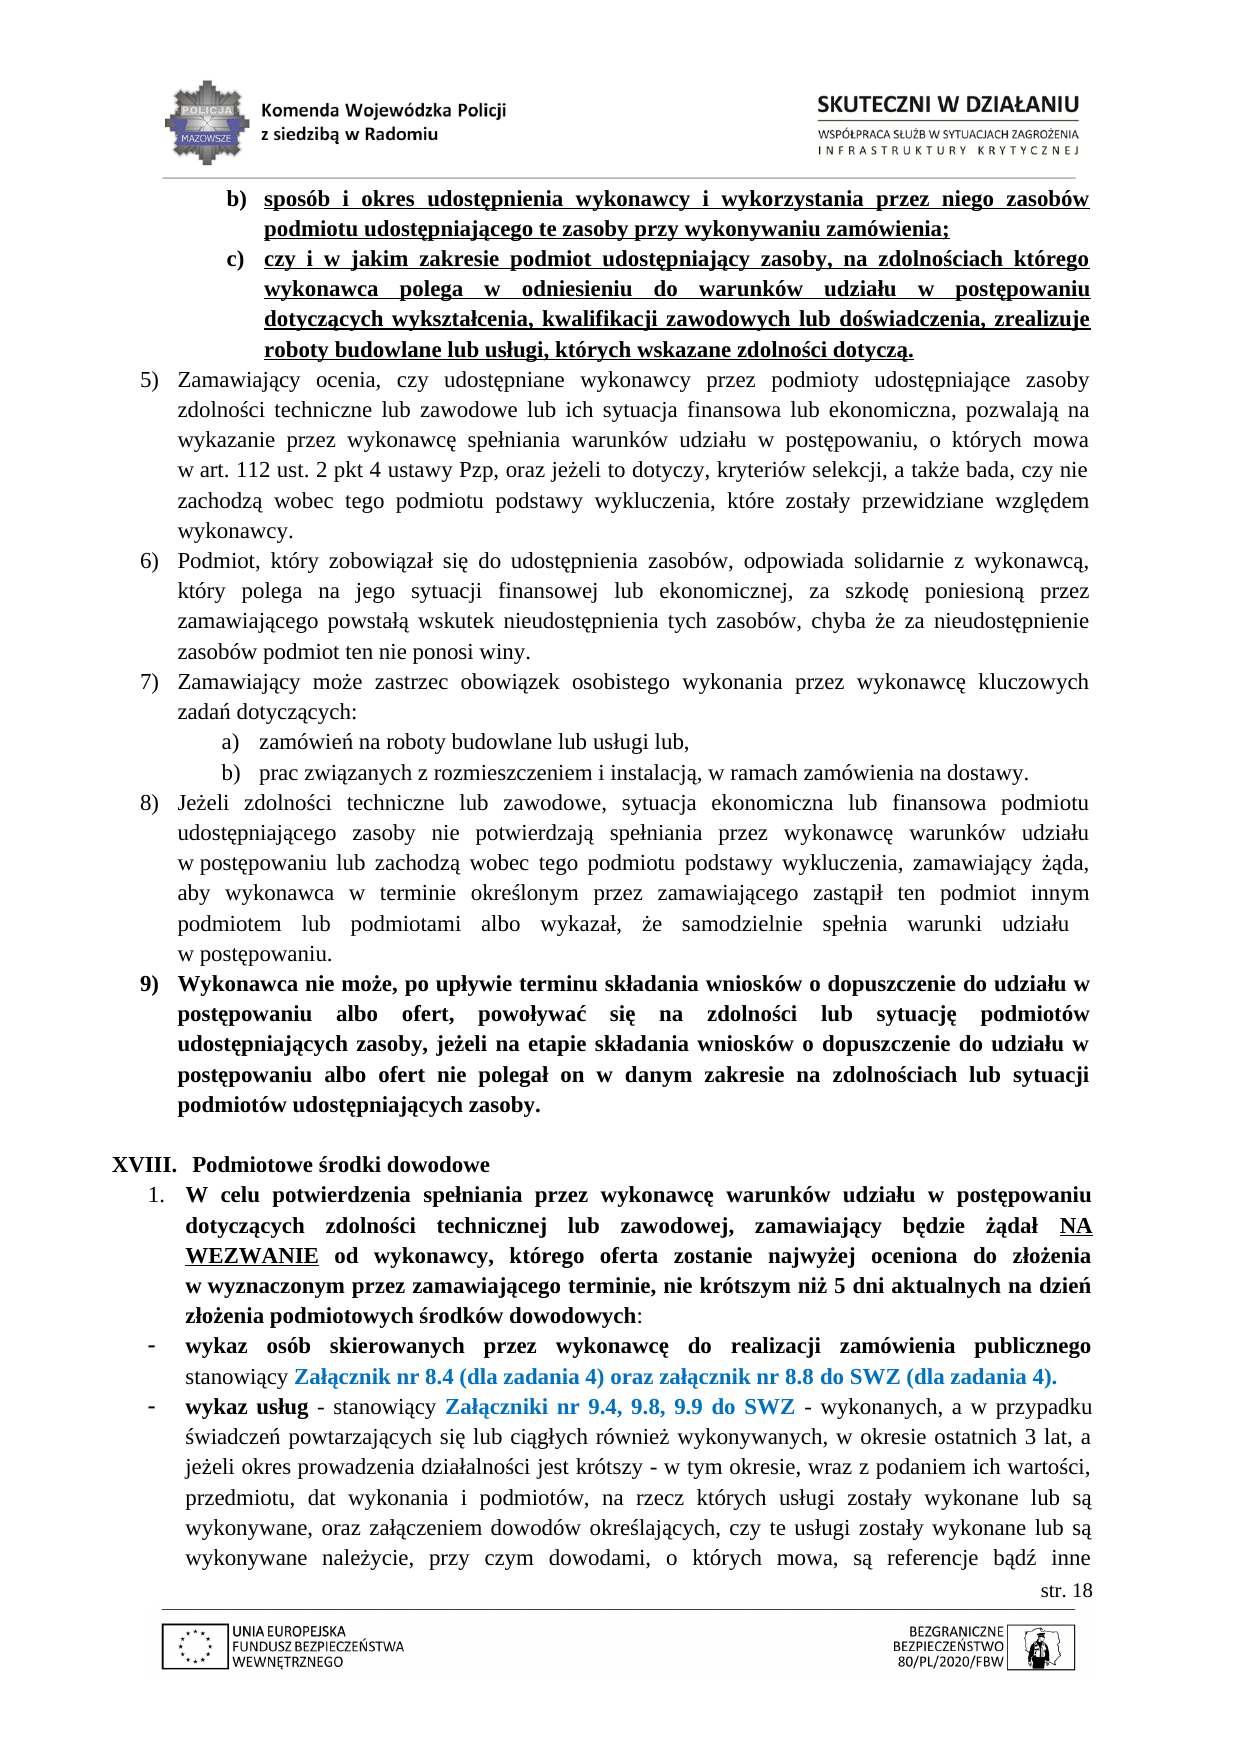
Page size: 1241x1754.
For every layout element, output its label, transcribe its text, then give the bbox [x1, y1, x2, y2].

list wykaz osób skierowanych przez wykonawcę do realizacji zamówienia publicznego stanowiący Załącznik nr 8.4 (dla zadania 4) oraz załącznik nr 8.8 do SWZ (dla zadania 4). [148, 1332, 1093, 1389]
list prac związanych z rozmieszczeniem i instalacją, w ramach zamówienia na dostawy. [221, 758, 1091, 785]
list Jeżeli zdolności techniczne lub zawodowe, sytuacja ekonomiczna lub finansowa podmiotu udostępniającego zasoby nie potwierdzają spełniania przez wykonawcę warunków udziału w postępowaniu lub zachodzą wobec tego podmiotu podstawy wykluczenia, zamawiający żąda, aby wykonawca w terminie określonym przez zamawiającego zastąpił ten podmiot innym podmiotem lub podmiotami albo wykazał, że samodzielnie spełnia warunki udziału w postępowaniu. [140, 789, 1091, 966]
list W celu potwierdzenia spełniania przez wykonawcę warunków udziału w postępowaniu dotyczących zdolności technicznej lub zawodowej, zamawiający będzie żądał NA WEZWANIE od wykonawcy, którego oferta zostanie najwyżej oceniona do złożenia w wyznaczonym przez zamawiającego terminie, nie krótszym niż 5 dni aktualnych na dzień złożenia podmiotowych środków dowodowych: [148, 1181, 1093, 1329]
picture [147, 1602, 1093, 1681]
list zamówień na roboty budowlane lub usługi lub, [221, 728, 1091, 755]
list Podmiotowe środki dowodowe [177, 1151, 1093, 1178]
picture [147, 73, 1092, 185]
list Wykonawca nie może, po upływie terminu składania wniosków o dopuszczenie do udziału w postępowaniu albo ofert, powoływać się na zdolności lub sytuację podmiotów udostępniających zasoby, jeżeli na etapie składania wniosków o dopuszczenie do udziału w postępowaniu albo ofert nie polegał on w danym zakresie na zdolnościach lub sytuacji podmiotów udostępniających zasoby. [140, 970, 1091, 1117]
list Zamawiający ocenia, czy udostępniane wykonawcy przez podmioty udostępniające zasoby zdolności techniczne lub zawodowe lub ich sytuacja finansowa lub ekonomiczna, pozwalają na wykazanie przez wykonawcę spełniania warunków udziału w postępowaniu, o których mowa w art. 112 ust. 2 pkt 4 ustawy Pzp, oraz jeżeli to dotyczy, kryteriów selekcji, a także bada, czy nie zachodzą wobec tego podmiotu podstawy wykluczenia, które zostały przewidziane względem wykonawcy. [140, 366, 1091, 543]
list Zamawiający może zastrzec obowiązek osobistego wykonania przez wykonawcę kluczowych zadań dotyczących: [140, 668, 1091, 724]
list Podmiot, który zobowiązał się do udostępnienia zasobów, odpowiada solidarnie z wykonawcą, który polega na jego sytuacji finansowej lub ekonomicznej, za szkodę poniesioną przez zamawiającego powstałą wskutek nieudostępnienia tych zasobów, chyba że za nieudostępnienie zasobów podmiot ten nie ponosi winy. [140, 547, 1091, 664]
list sposób i okres udostępnienia wykonawcy i wykorzystania przez niego zasobów podmiotu udostępniającego te zasoby przy wykonywaniu zamówienia; [226, 185, 1091, 241]
list czy i w jakim zakresie podmiot udostępniający zasoby, na zdolnościach którego wykonawca polega w odniesieniu do warunków udziału w postępowaniu dotyczących wykształcenia, kwalifikacji zawodowych lub doświadczenia, zrealizuje roboty budowlane lub usługi, których wskazane zdolności dotyczą. [226, 245, 1091, 362]
